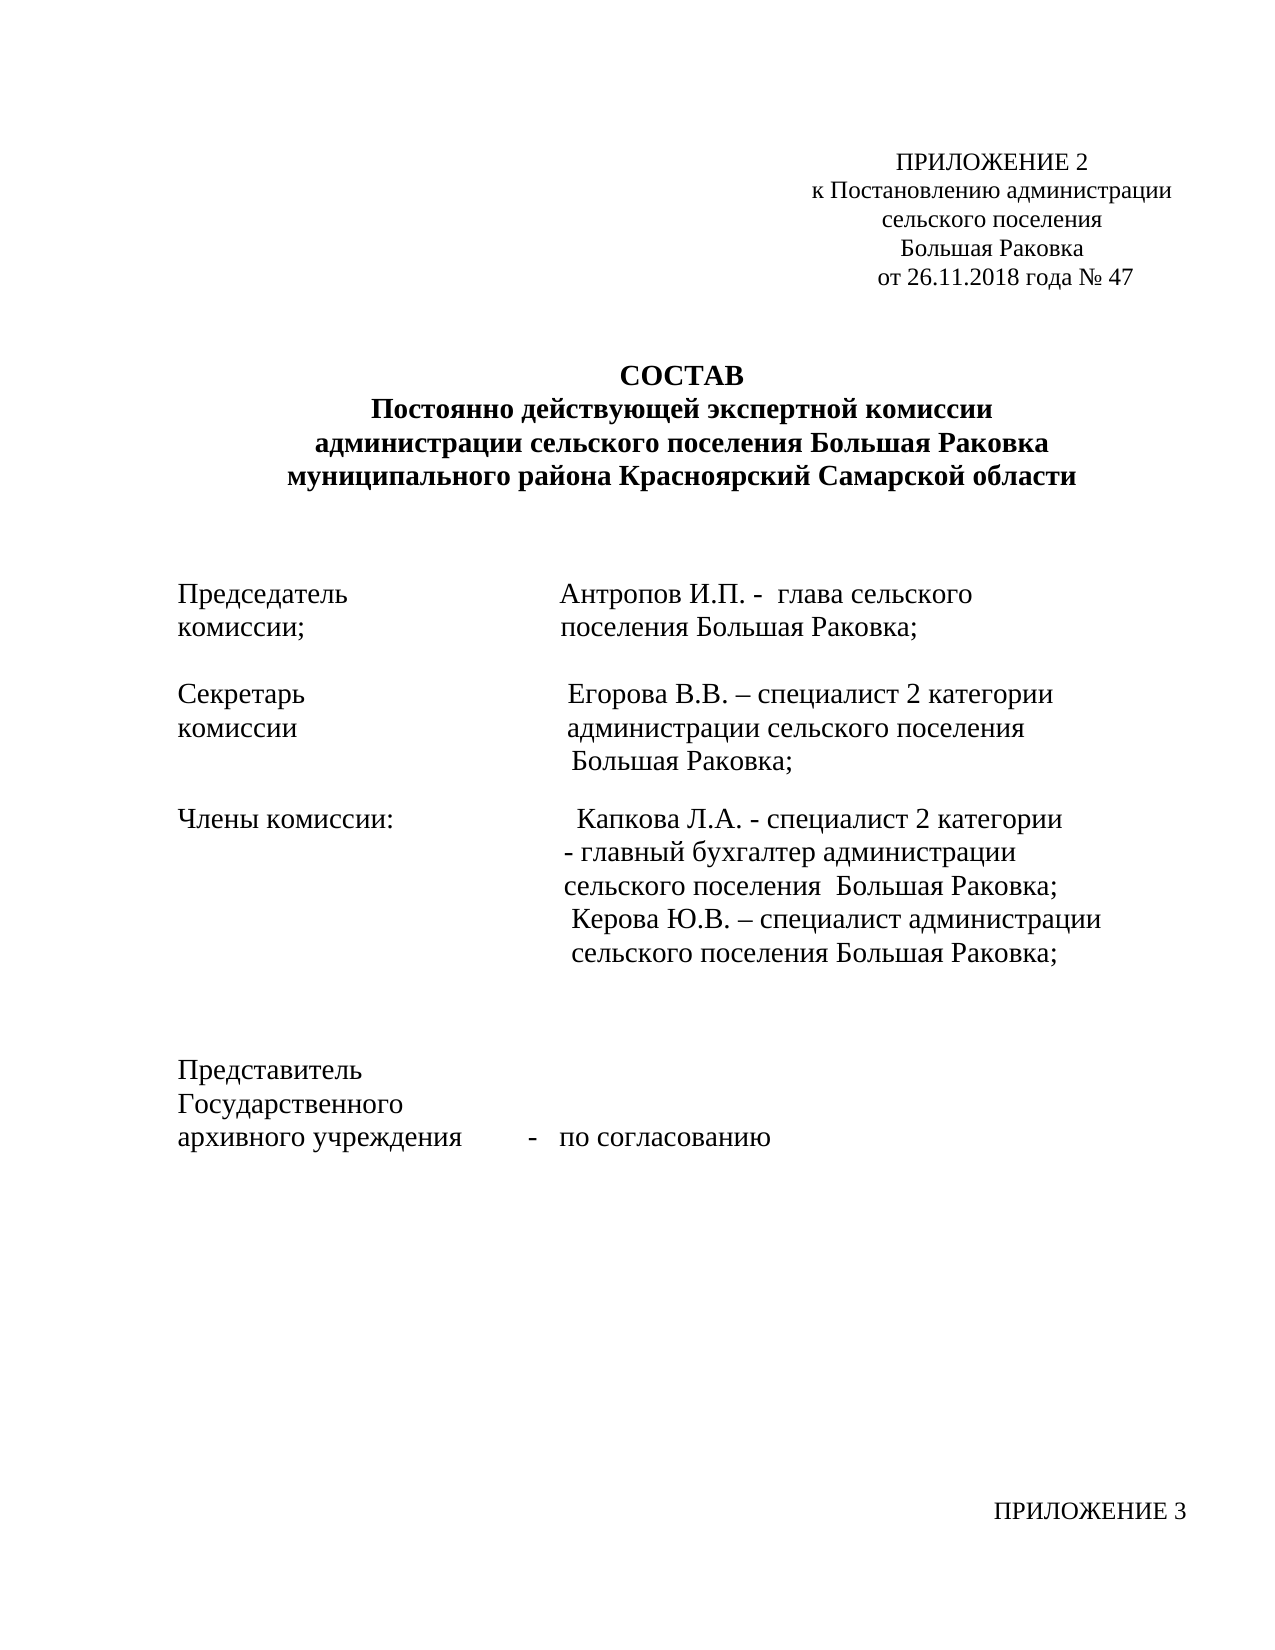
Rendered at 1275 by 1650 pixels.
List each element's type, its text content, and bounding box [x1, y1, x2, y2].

text Председатель Антропов И.П. - глава сельского комиссии; поселения Большая Раковка; [177, 576, 1186, 643]
text Представитель [177, 1052, 1186, 1086]
text - главный бухгалтер администрации [177, 834, 1186, 868]
text комиссии администрации сельского поселения [177, 710, 1186, 743]
text архивного учреждения - по согласованию [177, 1119, 1186, 1153]
text ПРИЛОЖЕНИЕ 3 [797, 1496, 1186, 1524]
text Керова Ю.В. – специалист администрации [177, 902, 1186, 935]
text СОСТАВ [177, 358, 1186, 391]
text сельского поселения [797, 204, 1186, 233]
text Постоянно действующей экспертной комиссии [177, 391, 1186, 425]
text Государственного [177, 1086, 1186, 1119]
text Секретарь Егорова В.В. – специалист 2 категории [177, 676, 1186, 710]
text муниципального района Красноярский Самарской области [177, 458, 1186, 492]
text Большая Раковка [797, 233, 1186, 262]
text Члены комиссии: Капкова Л.А. - специалист 2 категории [177, 801, 1186, 834]
text к Постановлению администрации [797, 176, 1186, 204]
text сельского поселения Большая Раковка; [177, 935, 1186, 969]
text администрации сельского поселения Большая Раковка [177, 425, 1186, 458]
text ПРИЛОЖЕНИЕ 2 [797, 147, 1186, 176]
text Большая Раковка; [177, 743, 1186, 777]
text сельского поселения Большая Раковка; [177, 868, 1186, 902]
text от 26.11.2018 года № 47 [177, 262, 1186, 291]
